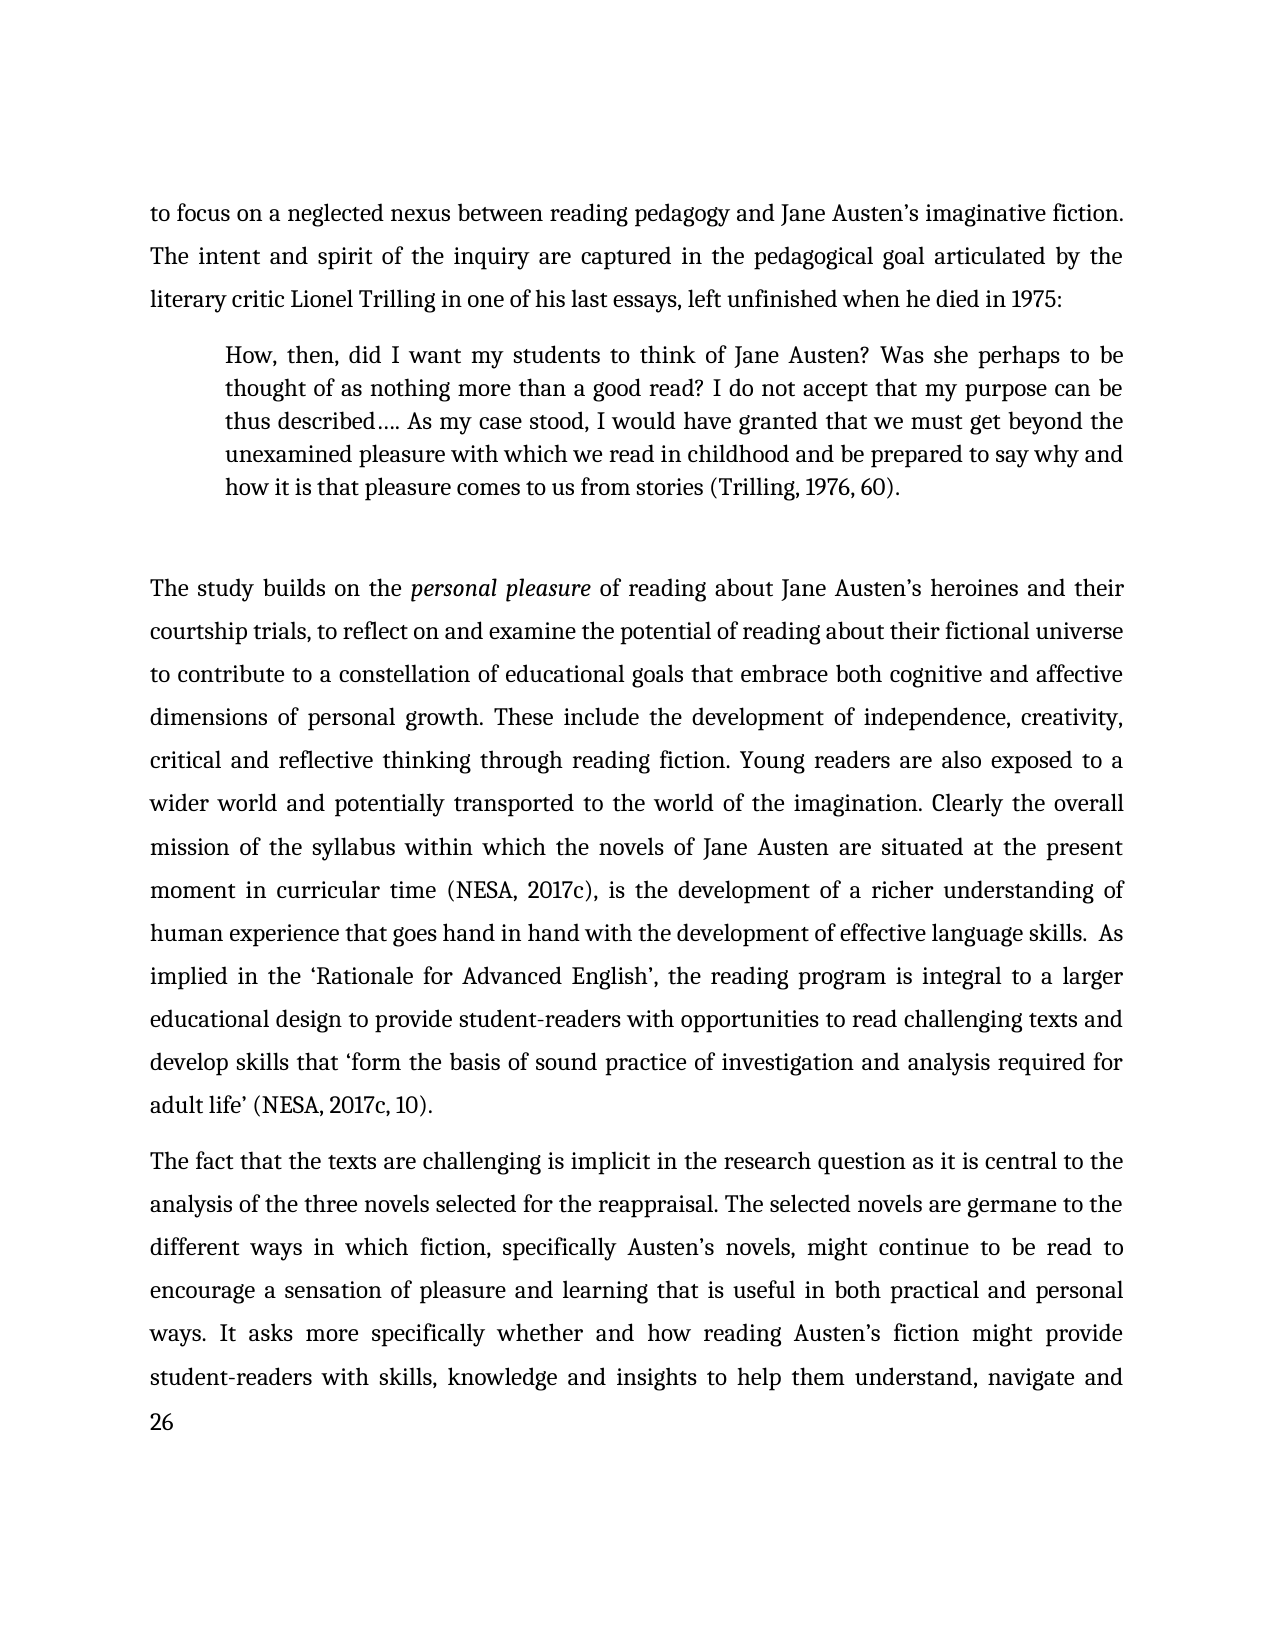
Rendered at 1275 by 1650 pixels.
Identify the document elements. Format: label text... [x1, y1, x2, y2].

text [150, 1147, 1125, 1391]
text How, then, did I want my students to think of Jane Austen? Was she perhaps to be thought of as nothing more than a good read? I do not accept that my purpose can be thus described…. As my case stood, I would have granted that we must get beyond the unexamined pleasure with which we read in childhood and be prepared to say why and how it is that pleasure comes to us from stories (Trilling, 1976, 60). [225, 341, 1125, 501]
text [150, 199, 1125, 314]
text The study builds on the personal pleasure of reading about Jane Austen’s heroines and their courtship trials, to reflect on and examine the potential of reading about their fictional universe to contribute to a constellation of educational goals that embrace both cognitive and affective dimensions of personal growth. These include the development of independence, creativity, critical and reflective thinking through reading fiction. Young readers are also exposed to a wider world and potentially transported to the world of the imagination. Clearly the overall mission of the syllabus within which the novels of Jane Austen are situated at the present moment in curricular time (NESA, 2017c), is the development of a richer understanding of human experience that goes hand in hand with the development of effective language skills. As implied in the ‘Rationale for Advanced English’, the reading program is integral to a larger educational design to provide student-readers with opportunities to read challenging texts and develop skills that ‘form the basis of sound practice of investigation and analysis required for adult life’ (NESA, 2017c, 10). [150, 574, 1125, 1120]
